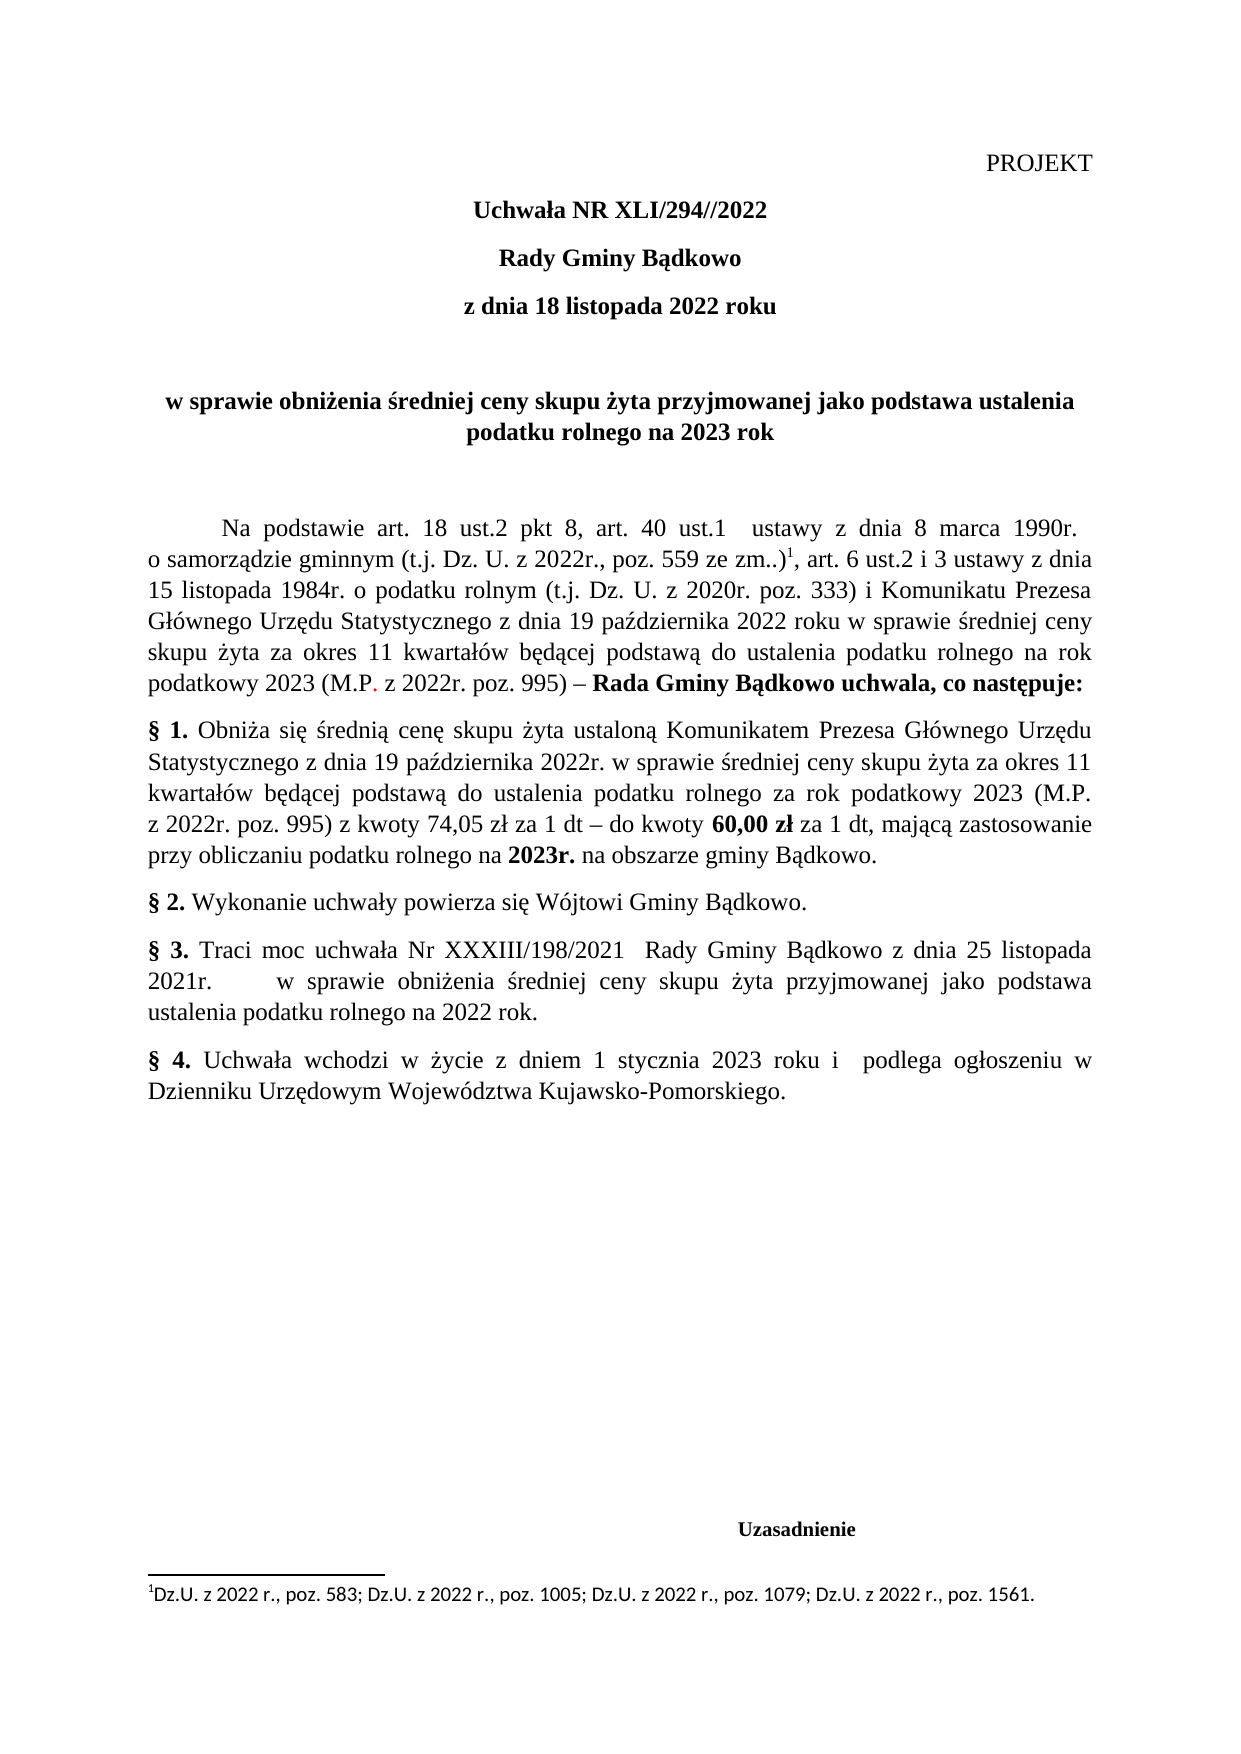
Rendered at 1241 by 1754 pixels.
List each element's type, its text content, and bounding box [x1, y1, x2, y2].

text § 2. Wykonanie uchwały powierza się Wójtowi Gminy Bądkowo. [148, 887, 1093, 916]
text Uzasadnienie [664, 1517, 1093, 1541]
text w sprawie obniżenia średniej ceny skupu żyta przyjmowanej jako podstawa ustalenia podatku rolnego na 2023 rok [148, 386, 1093, 446]
text z dnia 18 listopada 2022 roku [148, 291, 1093, 319]
text § 1. Obniża się średnią cenę skupu żyta ustaloną Komunikatem Prezesa Głównego Urzędu Statystycznego z dnia 19 października 2022r. w sprawie średniej ceny skupu żyta za okres 11 kwartałów będącej podstawą do ustalenia podatku rolnego za rok podatkowy 2023 (M.P. z 2022r. poz. 995) z kwoty 74,05 zł za 1 dt – do kwoty 60,00 zł za 1 dt, mającą zastosowanie przy obliczaniu podatku rolnego na 2023r. na obszarze gminy Bądkowo. [148, 716, 1093, 868]
text Rady Gminy Bądkowo [148, 243, 1093, 272]
text § 3. Traci moc uchwała Nr XXXIII/198/2021 Rady Gminy Bądkowo z dnia 25 listopada 2021r. w sprawie obniżenia średniej ceny skupu żyta przyjmowanej jako podstawa ustalenia podatku rolnego na 2022 rok. [148, 935, 1093, 1026]
text Na podstawie art. 18 ust.2 pkt 8, art. 40 ust.1 ustawy z dnia 8 marca 1990r. o samorządzie gminnym (t.j. Dz. U. z 2022r., poz. 559 22r., poz. 559 ze zm..), art. 6 ust.2 i 3 ustawy z dnia 15 listopada 1984r. o podatku rolnym (t.j. Dz. U. z 2020r. poz. 333) i Komunikatu Prezesa Głównego Urzędu Statystycznego z dnia 19 października 2022 roku w sprawie średniej ceny skupu żyta za okres 11 kwartałów będącej podstawą do ustalenia podatku rolnego na rok podatkowy 2023 (M.P. z 2022r. poz. 995) – Rada Gminy Bądkowo uchwala, co następuje: [148, 513, 1093, 697]
text Uchwała NR XLI/294//2022 [148, 195, 1093, 224]
text § 4. Uchwała wchodzi w życie z dniem 1 stycznia 2023 roku i podlega ogłoszeniu w Dzienniku Urzędowym Województwa Kujawsko-Pomorskiego. [148, 1045, 1093, 1105]
text PROJEKT [148, 148, 1093, 176]
